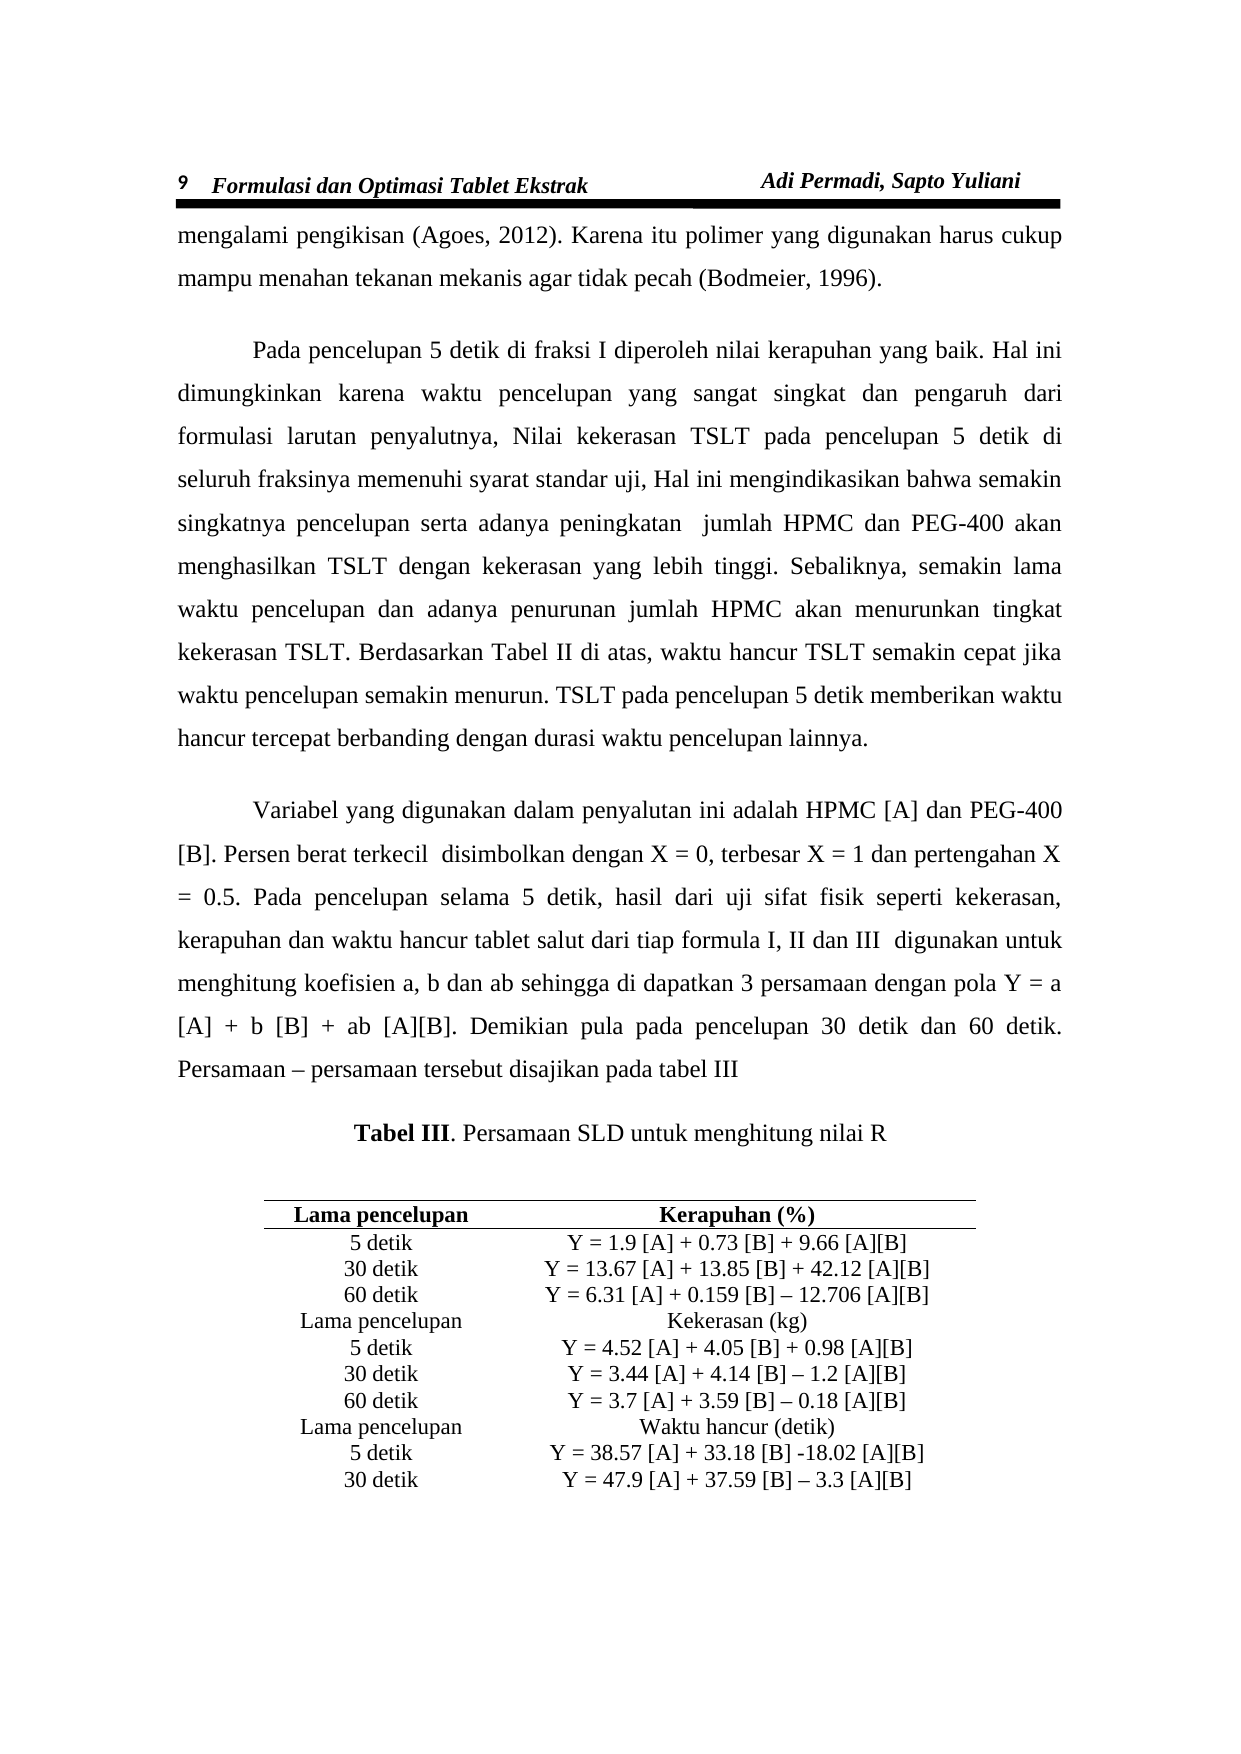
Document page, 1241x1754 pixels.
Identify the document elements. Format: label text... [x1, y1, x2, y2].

table_cell 30 detik [264, 1360, 498, 1387]
table_cell 5 detik [264, 1439, 498, 1466]
table_cell 5 detik [264, 1229, 498, 1255]
table_cell 30 detik [264, 1466, 498, 1492]
table_header Kerapuhan (%) [498, 1201, 976, 1227]
table_cell Lama pencelupan [264, 1413, 498, 1439]
table_cell 60 detik [264, 1387, 498, 1413]
table_cell Lama pencelupan [264, 1308, 498, 1334]
table_cell Waktu hancur (detik) [498, 1413, 976, 1439]
table_cell Y = 38.57 [A] + 33.18 [B] -18.02 [A][B] [498, 1439, 976, 1466]
table_cell Y = 6.31 [A] + 0.159 [B] – 12.706 [A][B] [498, 1281, 976, 1308]
table_cell 30 detik [264, 1255, 498, 1281]
table_cell Y = 4.52 [A] + 4.05 [B] + 0.98 [A][B] [498, 1334, 976, 1360]
table_cell Y = 3.44 [A] + 4.14 [B] – 1.2 [A][B] [498, 1360, 976, 1387]
table_cell Y = 1.9 [A] + 0.73 [B] + 9.66 [A][B] [498, 1229, 976, 1255]
table_cell Y = 47.9 [A] + 37.59 [B] – 3.3 [A][B] [498, 1466, 976, 1492]
text Tabel III. Persamaan SLD untuk menghitung nilai R [177, 1118, 1063, 1147]
text Pada pencelupan 5 detik di fraksi I diperoleh nilai kerapuhan yang baik. Hal ini dimungkinkan karena waktu pencelupan yang sangat singkat dan pengaruh dari formulasi larutan penyalutnya, Nilai kekerasan TSLT pada pencelupan 5 detik di seluruh fraksinya memenuhi syarat standar uji, Hal ini mengindikasikan bahwa semakin singkatnya pencelupan serta adanya peningkatan jumlah HPMC dan PEG-400 akan menghasilkan TSLT dengan kekerasan yang lebih tinggi. Sebaliknya, semakin lama waktu pencelupan dan adanya penurunan jumlah HPMC akan menurunkan tingkat kekerasan TSLT. Berdasarkan Tabel II di atas, waktu hancur TSLT semakin cepat jika waktu pencelupan semakin menurun. TSLT pada pencelupan 5 detik memberikan waktu hancur tercepat berbanding dengan durasi waktu pencelupan lainnya. [177, 335, 1063, 752]
table_cell 5 detik [264, 1334, 498, 1360]
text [177, 220, 1063, 292]
table_cell Kekerasan (kg) [498, 1308, 976, 1334]
table_cell Y = 13.67 [A] + 13.85 [B] + 42.12 [A][B] [498, 1255, 976, 1281]
text Variabel yang digunakan dalam penyalutan ini adalah HPMC [A] dan PEG-400 [B]. Persen berat terkecil disimbolkan dengan X = 0, terbesar X = 1 dan pertengahan X = 0.5. Pada pencelupan selama 5 detik, hasil dari uji sifat fisik seperti kekerasan, kerapuhan dan waktu hancur tablet salut dari tiap formula I, II dan III digunakan untuk menghitung koefisien a, b dan ab sehingga di dapatkan 3 persamaan dengan pola Y = a [A] + b [B] + ab [A][B]. Demikian pula pada pencelupan 30 detik dan 60 detik. Persamaan – persamaan tersebut disajikan pada tabel III [177, 796, 1063, 1083]
table_header Lama pencelupan [264, 1201, 498, 1227]
table_cell 60 detik [264, 1281, 498, 1308]
table_cell Y = 3.7 [A] + 3.59 [B] – 0.18 [A][B] [498, 1387, 976, 1413]
